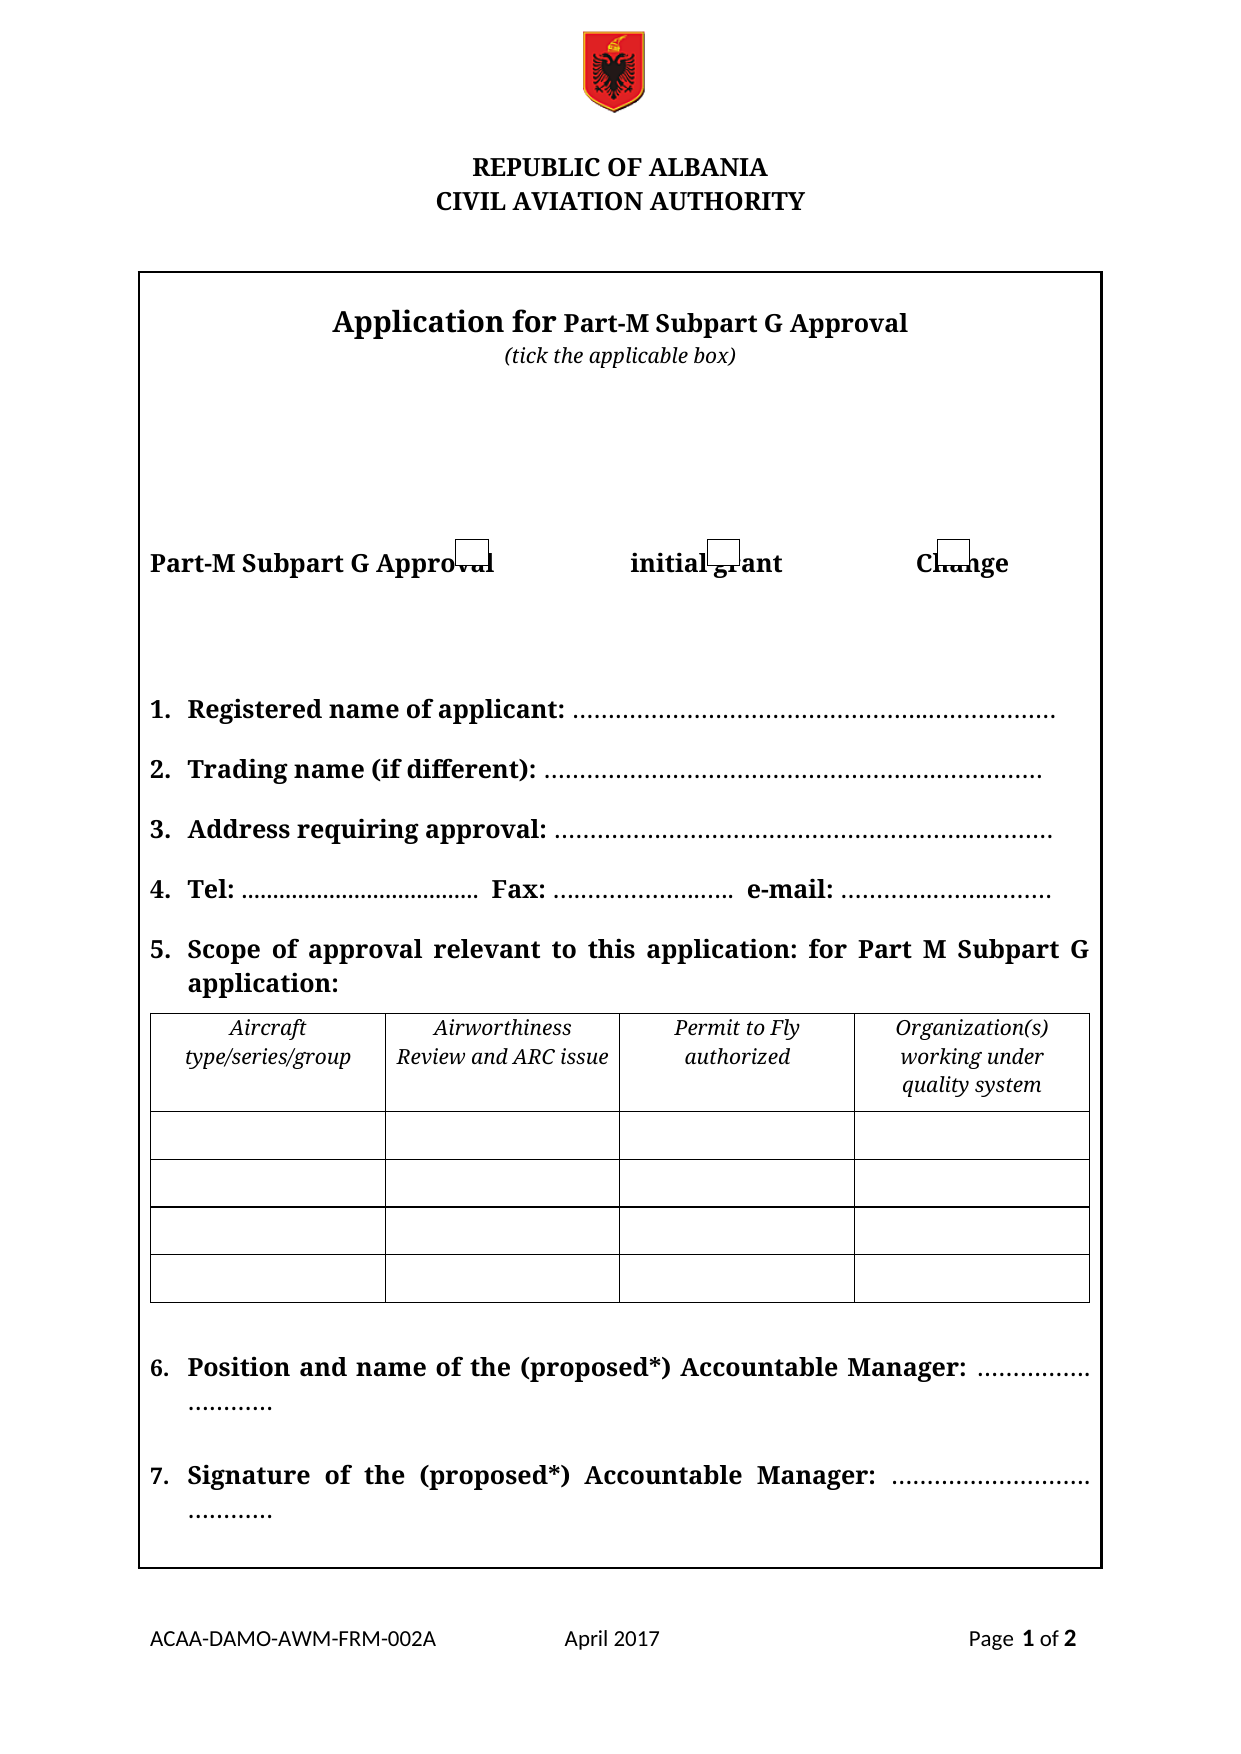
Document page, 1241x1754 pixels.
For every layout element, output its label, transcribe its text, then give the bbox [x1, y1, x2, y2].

text REPUBLIC OF ALBANIA [150, 150, 1090, 184]
text CIVIL AVIATION AUTHORITY [150, 184, 1090, 218]
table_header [140, 273, 1100, 1567]
picture [582, 30, 646, 114]
